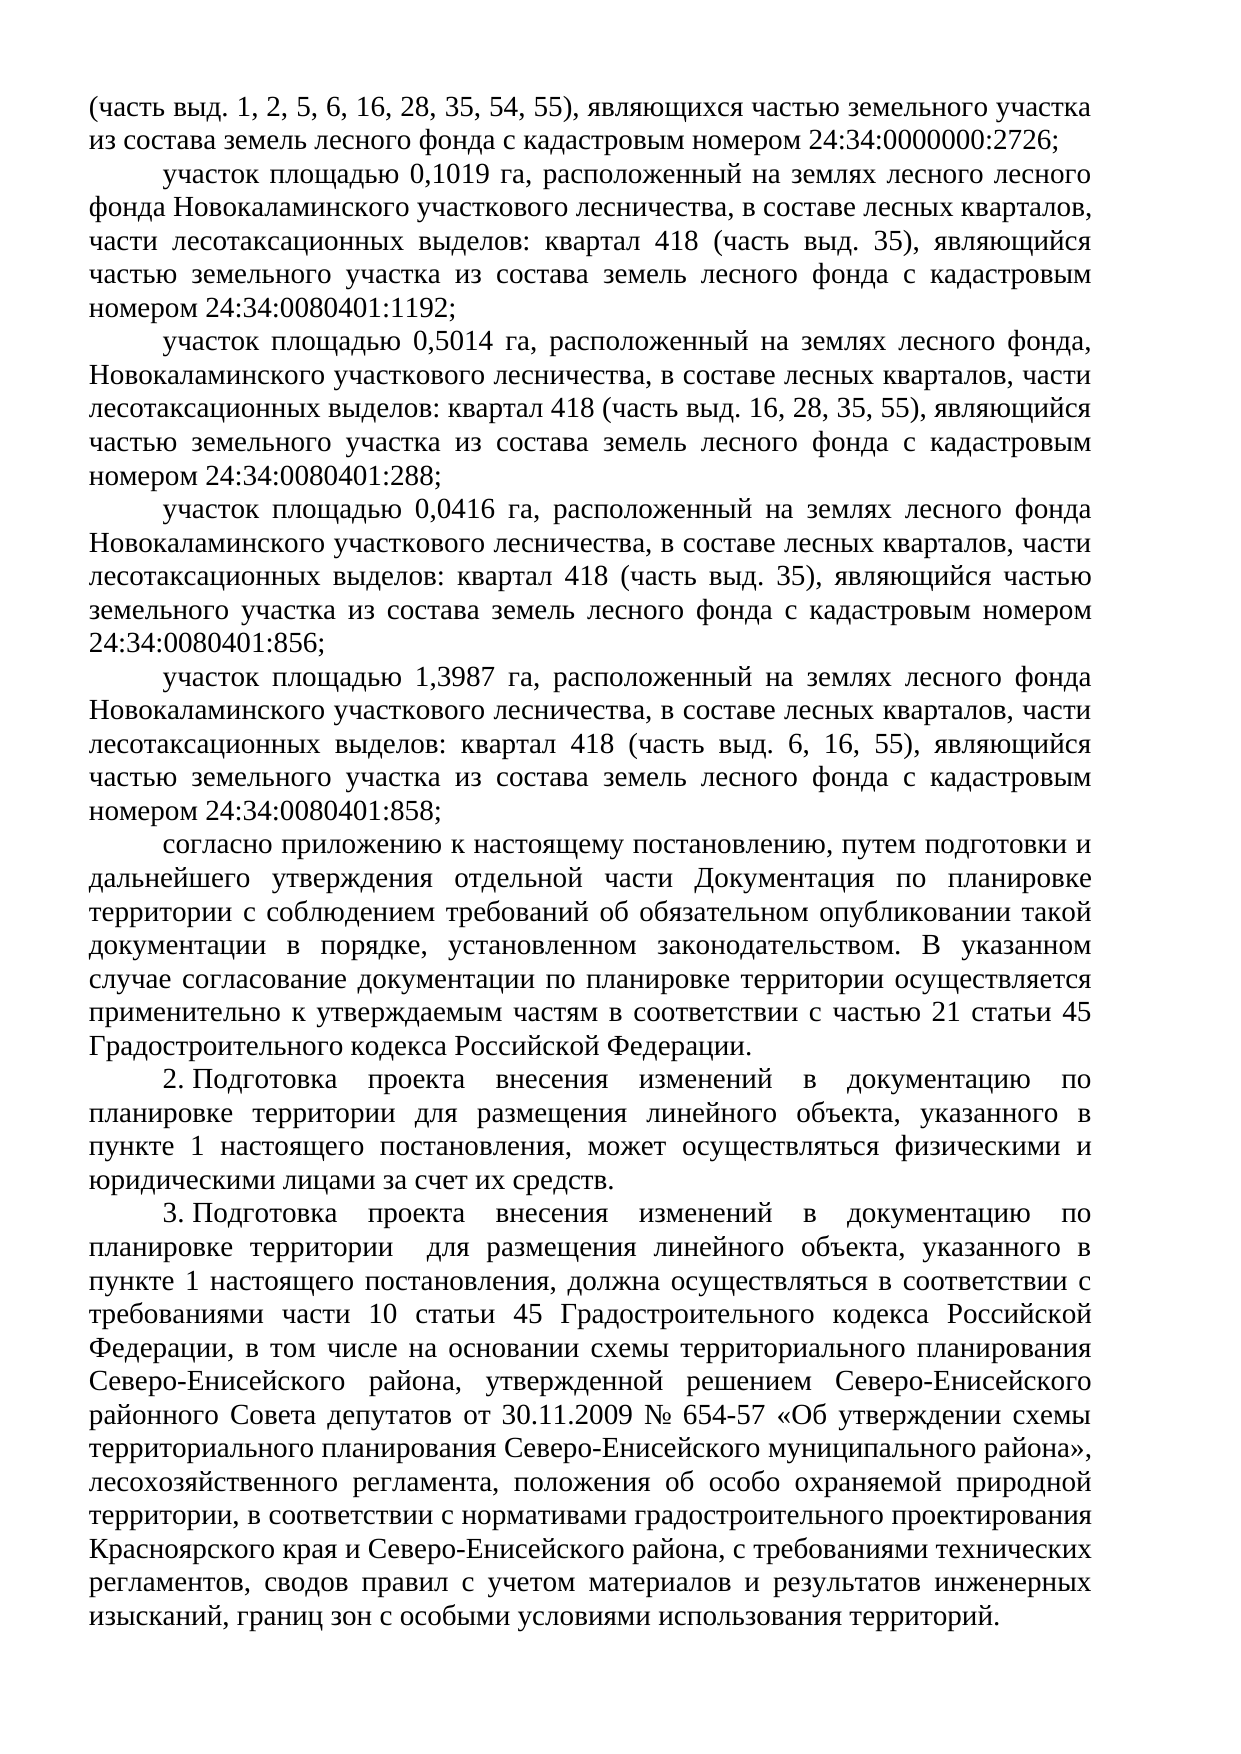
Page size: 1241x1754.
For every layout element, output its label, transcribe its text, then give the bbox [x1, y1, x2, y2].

text участок площадью 0,0416 га, расположенный на землях лесного фонда Новокаламинского участкового лесничества, в составе лесных кварталов, части лесотаксационных выделов: квартал 418 (часть выд. 35), являющийся частью земельного участка из состава земель лесного фонда с кадастровым номером 24:34:0080401:856; [89, 491, 1092, 659]
list Подготовка проекта внесения изменений в документацию по планировке территории для размещения линейного объекта, указанного в пункте 1 настоящего постановления, может осуществляться физическими и юридическими лицами за счет их средств. [89, 1061, 1092, 1196]
text участок площадью 0,1019 га, расположенный на землях лесного лесного фонда Новокаламинского участкового лесничества, в составе лесных кварталов, части лесотаксационных выделов: квартал 418 (часть выд. 35), являющийся частью земельного участка из состава земель лесного фонда с кадастровым номером 24:34:0080401:1192; [89, 156, 1092, 323]
text участок площадью 0,5014 га, расположенный на землях лесного фонда, Новокаламинского участкового лесничества, в составе лесных кварталов, части лесотаксационных выделов: квартал 418 (часть выд. 16, 28, 35, 55), являющийся частью земельного участка из состава земель лесного фонда с кадастровым номером 24:34:0080401:288; [89, 323, 1092, 491]
text участок площадью 1,3987 га, расположенный на землях лесного фонда Новокаламинского участкового лесничества, в составе лесных кварталов, части лесотаксационных выделов: квартал 418 (часть выд. 6, 16, 55), являющийся частью земельного участка из состава земель лесного фонда с кадастровым номером 24:34:0080401:858; [89, 659, 1092, 827]
list Подготовка проекта внесения изменений в документацию по планировке территории для размещения линейного объекта, указанного в пункте 1 настоящего постановления, должна осуществляться в соответствии с требованиями части 10 статьи 45 Градостроительного кодекса Российской Федерации, в том числе на основании схемы территориального планирования Северо-Енисейского района, утвержденной решением Северо-Енисейского районного Совета депутатов от 30.11.2009 № 654-57 «Об утверждении схемы территориального планирования Северо-Енисейского муниципального района», лесохозяйственного регламента, положения об особо охраняемой природной территории, в соответствии с нормативами градостроительного проектирования Красноярского края и Северо-Енисейского района, с требованиями технических регламентов, сводов правил с учетом материалов и результатов инженерных изысканий, границ зон с особыми условиями использования территорий. [89, 1196, 1092, 1632]
text согласно приложению к настоящему постановлению, путем подготовки и дальнейшего утверждения отдельной части Документация по планировке территории с соблюдением требований об обязательном опубликовании такой документации в порядке, установленном законодательством. В указанном случае согласование документации по планировке территории осуществляется применительно к утверждаемым частям в соответствии с частью 21 статьи 45 Градостроительного кодекса Российской Федерации. [89, 827, 1092, 1061]
